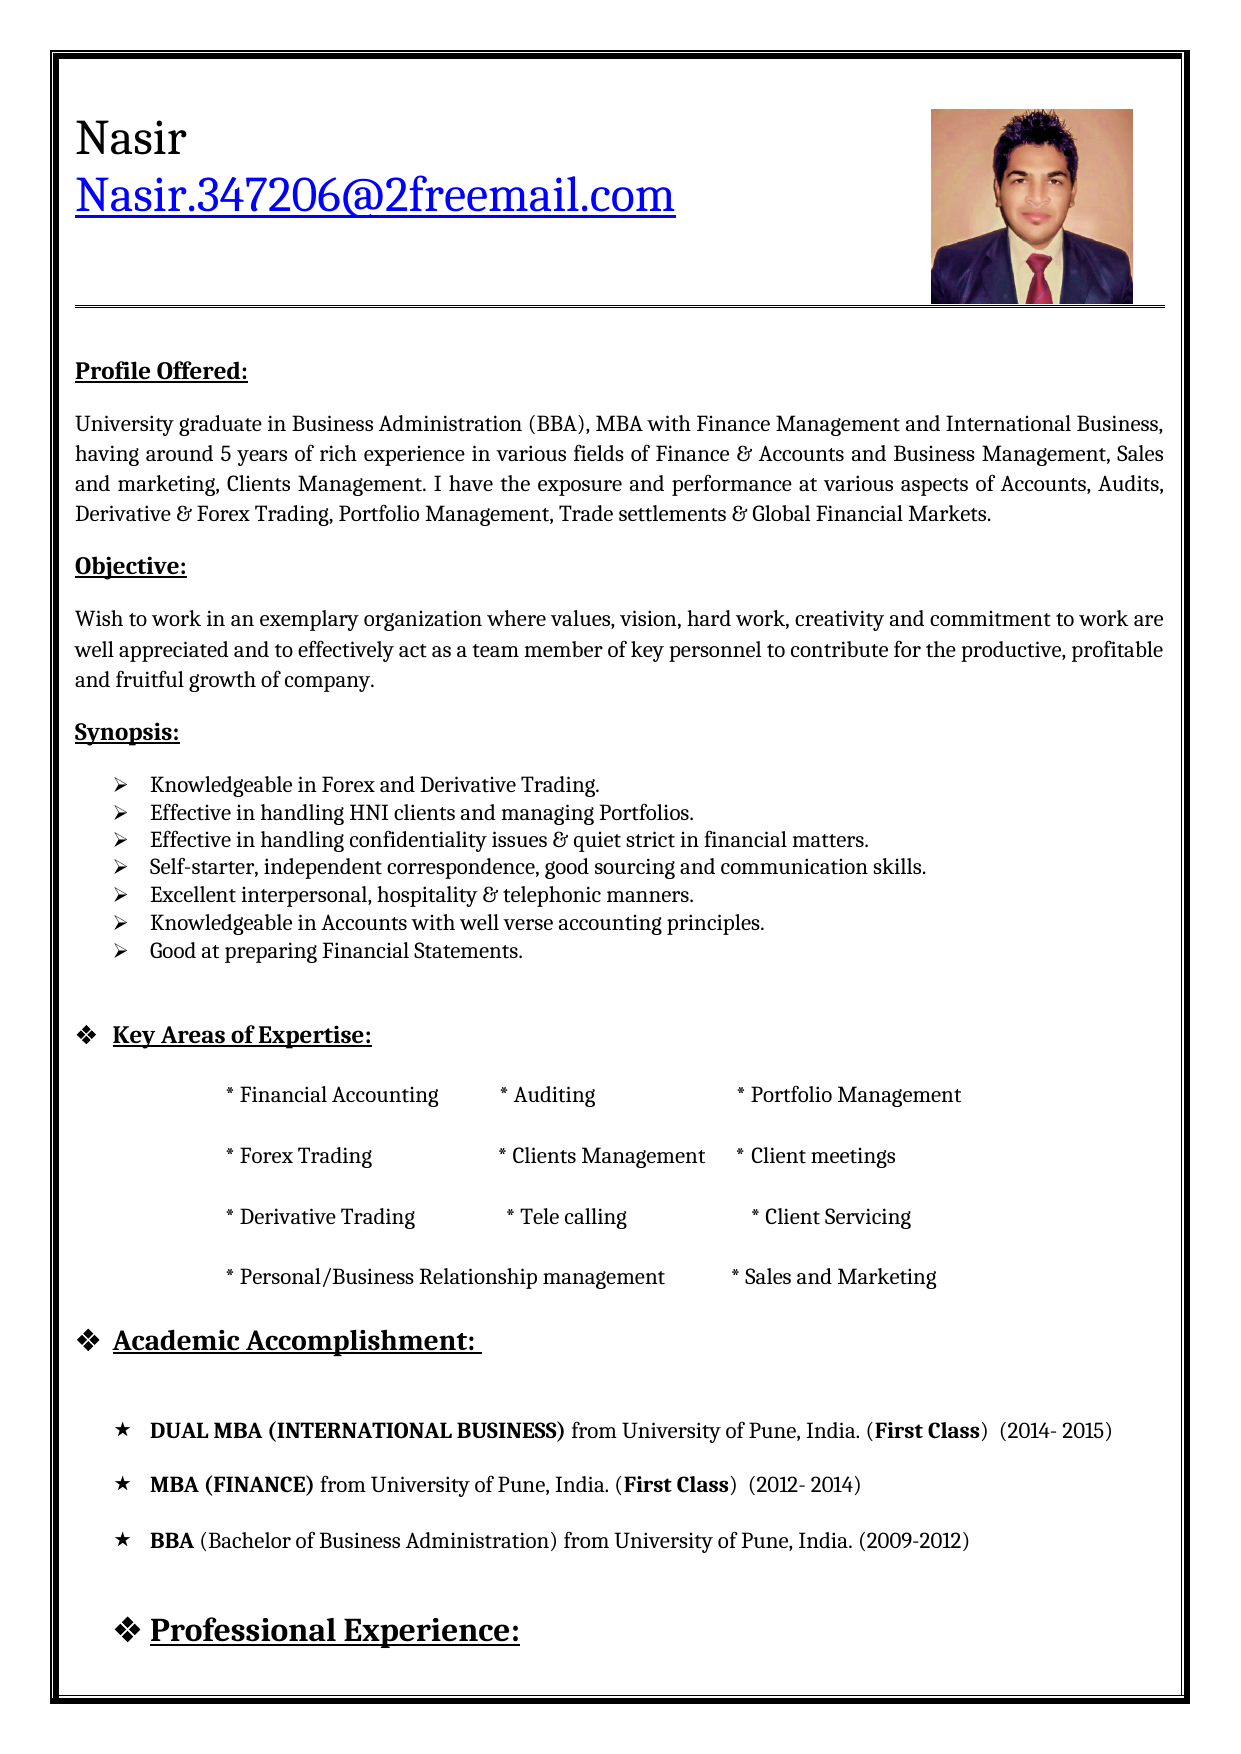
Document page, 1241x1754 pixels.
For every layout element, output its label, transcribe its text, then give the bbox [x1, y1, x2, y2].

text Nasir.347206@2freemail.com [75, 167, 1165, 224]
text * Forex Trading * Clients Management * Client meetings [225, 1142, 1165, 1169]
list Excellent interpersonal, hospitality & telephonic manners. [112, 882, 1165, 908]
text Objective: [75, 552, 1165, 581]
list Academic Accomplishment: [75, 1324, 1165, 1358]
text * Derivative Trading * Tele calling * Client Servicing [225, 1203, 1165, 1230]
text Synopsis: [75, 718, 1165, 746]
text * Personal/Business Relationship management * Sales and Marketing [225, 1264, 1165, 1290]
text University graduate in Business Administration (BBA), MBA with Finance Management and International Business, having around 5 years of rich experience in various fields of Finance & Accounts and Business Management, Sales and marketing, Clients Management. I have the exposure and performance at various aspects of Accounts, Audits, Derivative & Forex Trading, Portfolio Management, Trade settlements & Global Financial Markets. [75, 411, 1165, 528]
list Professional Experience: [112, 1611, 1165, 1650]
text Profile Offered: [75, 357, 1165, 386]
list Effective in handling confidentiality issues & quiet strict in financial matters. [112, 827, 1165, 854]
list Key Areas of Expertise: [75, 1021, 1165, 1050]
list Knowledgeable in Accounts with well verse accounting principles. [112, 909, 1165, 936]
text Nasir [75, 109, 1165, 167]
list MBA (FINANCE) from University of Pune, India. (First Class) (2012- 2014) [112, 1472, 1165, 1498]
list Self-starter, independent correspondence, good sourcing and communication skills. [112, 854, 1165, 880]
list Knowledgeable in Forex and Derivative Trading. [112, 771, 1165, 798]
list BBA (Bachelor of Business Administration) from University of Pune, India. (2009-2012) [112, 1528, 1165, 1554]
text * Financial Accounting * Auditing * Portfolio Management [225, 1082, 1165, 1108]
list Good at preparing Financial Statements. [112, 937, 1165, 964]
list DUAL MBA (INTERNATIONAL BUSINESS) from University of Pune, India. (First Class) (2014- 2015) [112, 1417, 1165, 1444]
picture [931, 224, 1133, 304]
text Wish to work in an exemplary organization where values, vision, hard work, creativity and commitment to work are well appreciated and to effectively act as a team member of key personnel to contribute for the productive, profitable and fruitful growth of company. [75, 606, 1165, 693]
list Effective in handling HNI clients and managing Portfolios. [112, 799, 1165, 826]
